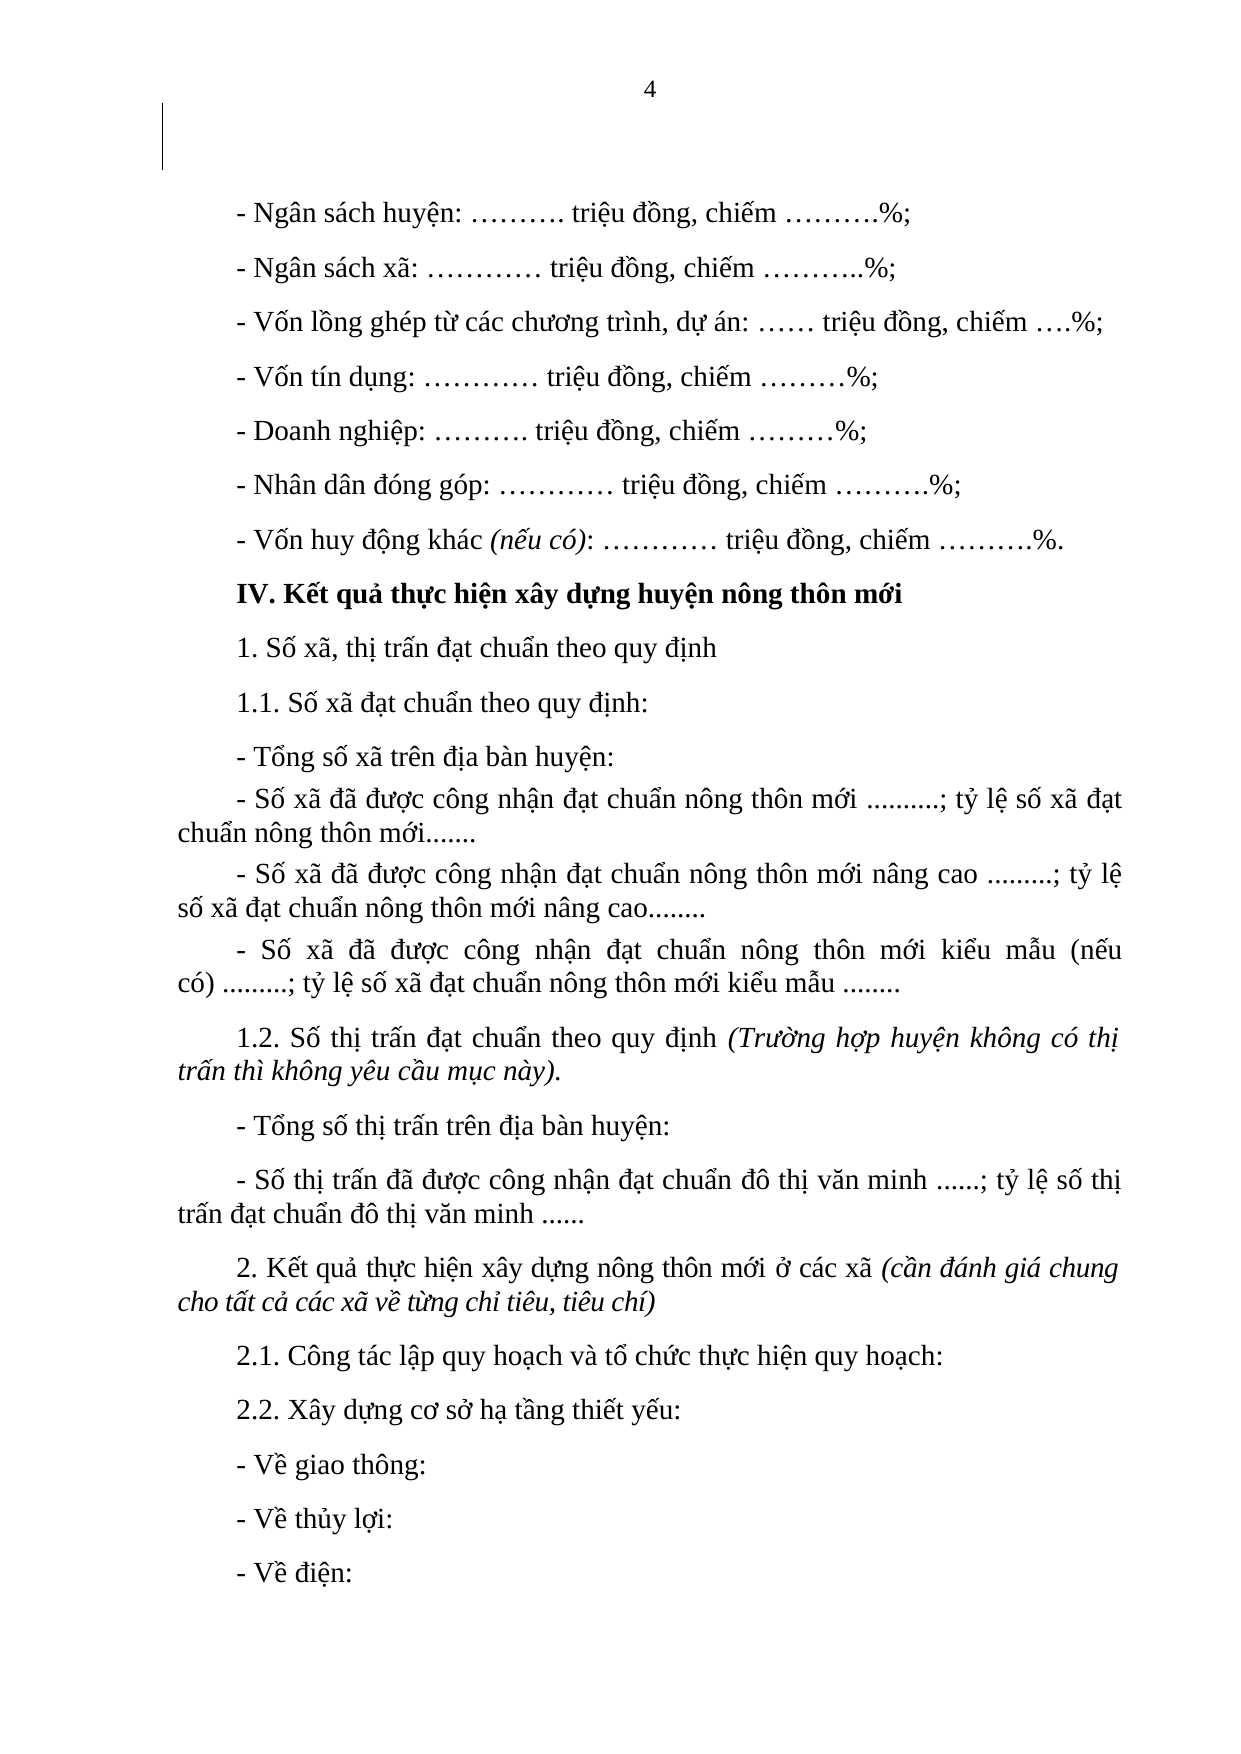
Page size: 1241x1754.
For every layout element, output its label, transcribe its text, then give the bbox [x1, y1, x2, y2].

text - Số thị trấn đã được công nhận đạt chuẩn đô thị văn minh ......; tỷ lệ số thị trấn đạt chuẩn đô thị văn minh ...... [177, 1162, 1122, 1229]
text 1.1. Số xã đạt chuẩn theo quy định: [177, 685, 1122, 718]
text - Vốn huy động khác (nếu có): ………… triệu đồng, chiếm ……….%. [177, 522, 1122, 555]
text - Vốn tín dụng: ………… triệu đồng, chiếm ………%; [177, 359, 1122, 392]
text - Tổng số thị trấn trên địa bàn huyện: [177, 1108, 1122, 1141]
text 1.2. Số thị trấn đạt chuẩn theo quy định (Trường hợp huyện không có thị trấn thì không yêu cầu mục này). [177, 1020, 1122, 1087]
text IV. Kết quả thực hiện xây dựng huyện nông thôn mới [177, 576, 1122, 610]
text 2. Kết quả thực hiện xây dựng nông thôn mới ở các xã (cần đánh giá chung cho tất cả các xã về từng chỉ tiêu, tiêu chí) [177, 1250, 1122, 1317]
text - Nhân dân đóng góp: ………… triệu đồng, chiếm ……….%; [177, 467, 1122, 501]
text - Về giao thông: [177, 1447, 1122, 1480]
text - Về thủy lợi: [177, 1501, 1122, 1535]
text - Số xã đã được công nhận đạt chuẩn nông thôn mới kiểu mẫu (nếu có) .........; tỷ lệ số xã đạt chuẩn nông thôn mới kiểu mẫu ........ [177, 932, 1122, 999]
text - Về điện: [177, 1556, 1122, 1589]
text - Tổng số xã trên địa bàn huyện: [177, 739, 1122, 773]
text 2.1. Công tác lập quy hoạch và tổ chức thực hiện quy hoạch: [177, 1338, 1122, 1372]
text - Số xã đã được công nhận đạt chuẩn nông thôn mới ..........; tỷ lệ số xã đạt chuẩn nông thôn mới....... [177, 781, 1122, 848]
text 2.2. Xây dựng cơ sở hạ tầng thiết yếu: [177, 1392, 1122, 1426]
text - Ngân sách xã: ………… triệu đồng, chiếm ………..%; [177, 250, 1122, 283]
text - Số xã đã được công nhận đạt chuẩn nông thôn mới nâng cao .........; tỷ lệ số xã đạt chuẩn nông thôn mới nâng cao........ [177, 857, 1122, 924]
text - Ngân sách huyện: ………. triệu đồng, chiếm ……….%; [177, 196, 1122, 229]
text - Vốn lồng ghép từ các chương trình, dự án: …… triệu đồng, chiếm ….%; [177, 304, 1122, 338]
text 1. Số xã, thị trấn đạt chuẩn theo quy định [177, 631, 1122, 664]
text - Doanh nghiệp: ………. triệu đồng, chiếm ………%; [177, 413, 1122, 447]
